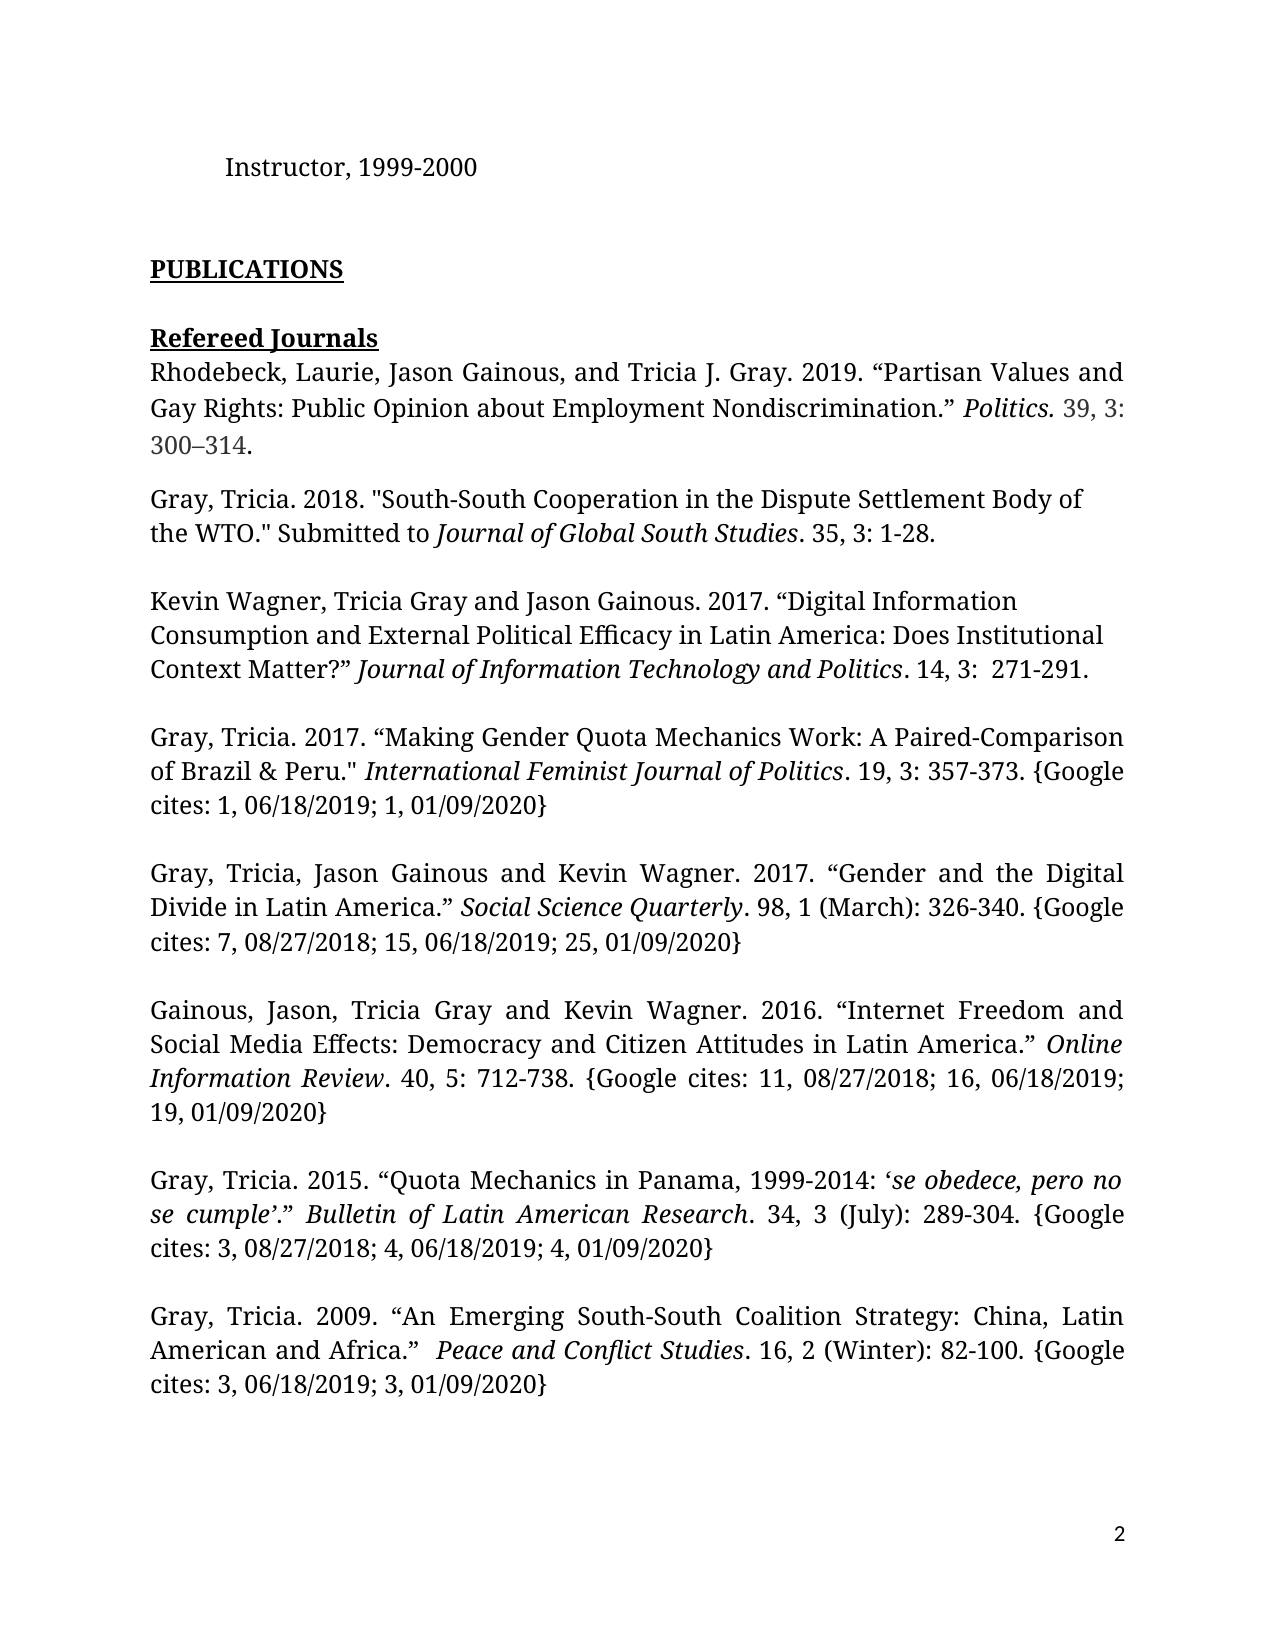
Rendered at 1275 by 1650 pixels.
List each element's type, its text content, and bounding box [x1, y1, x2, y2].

text Instructor, 1999-2000 [150, 150, 1125, 184]
text Gray, Tricia, Jason Gainous and Kevin Wagner. 2017. “Gender and the Digital Divide in Latin America.” Social Science Quarterly. 98, 1 (March): 326-340. {Google cites: 7, 08/27/2018; 15, 06/18/2019; 25, 01/09/2020} [150, 856, 1125, 958]
text Kevin Wagner, Tricia Gray and Jason Gainous. 2017. “Digital Information Consumption and External Political Efficacy in Latin America: Does Institutional Context Matter?” Journal of Information Technology and Politics. 14, 3: 271-291. [150, 583, 1125, 686]
text Gray, Tricia. 2009. “An Emerging South-South Coalition Strategy: China, Latin American and Africa.” Peace and Conflict Studies. 16, 2 (Winter): 82-100. {Google cites: 3, 06/18/2019; 3, 01/09/2020} [150, 1299, 1125, 1401]
text Gray, Tricia. 2017. “Making Gender Quota Mechanics Work: A Paired-Comparison of Brazil & Peru." International Feminist Journal of Politics. 19, 3: 357-373. {Google cites: 1, 06/18/2019; 1, 01/09/2020} [150, 720, 1125, 822]
text PUBLICATIONS [150, 252, 1125, 286]
text Gray, Tricia. 2015. “Quota Mechanics in Panama, 1999-2014: ‘se obedece, pero no se cumple’.” Bulletin of Latin American Research. 34, 3 (July): 289-304. {Google cites: 3, 08/27/2018; 4, 06/18/2019; 4, 01/09/2020} [150, 1163, 1125, 1265]
text Gainous, Jason, Tricia Gray and Kevin Wagner. 2016. “Internet Freedom and Social Media Effects: Democracy and Citizen Attitudes in Latin America.” Online Information Review. 40, 5: 712-738. {Google cites: 11, 08/27/2018; 16, 06/18/2019; 19, 01/09/2020} [150, 992, 1125, 1128]
text Refereed Journals [150, 320, 1125, 354]
text Rhodebeck, Laurie, Jason Gainous, and Tricia J. Gray. 2019. “Partisan Values and Gay Rights: Public Opinion about Employment Nondiscrimination.” Politics. 39, 3: 300–314. [150, 354, 1125, 462]
text Gray, Tricia. 2018. "South-South Cooperation in the Dispute Settlement Body of the WTO." Submitted to Journal of Global South Studies. 35, 3: 1-28. [150, 481, 1125, 549]
